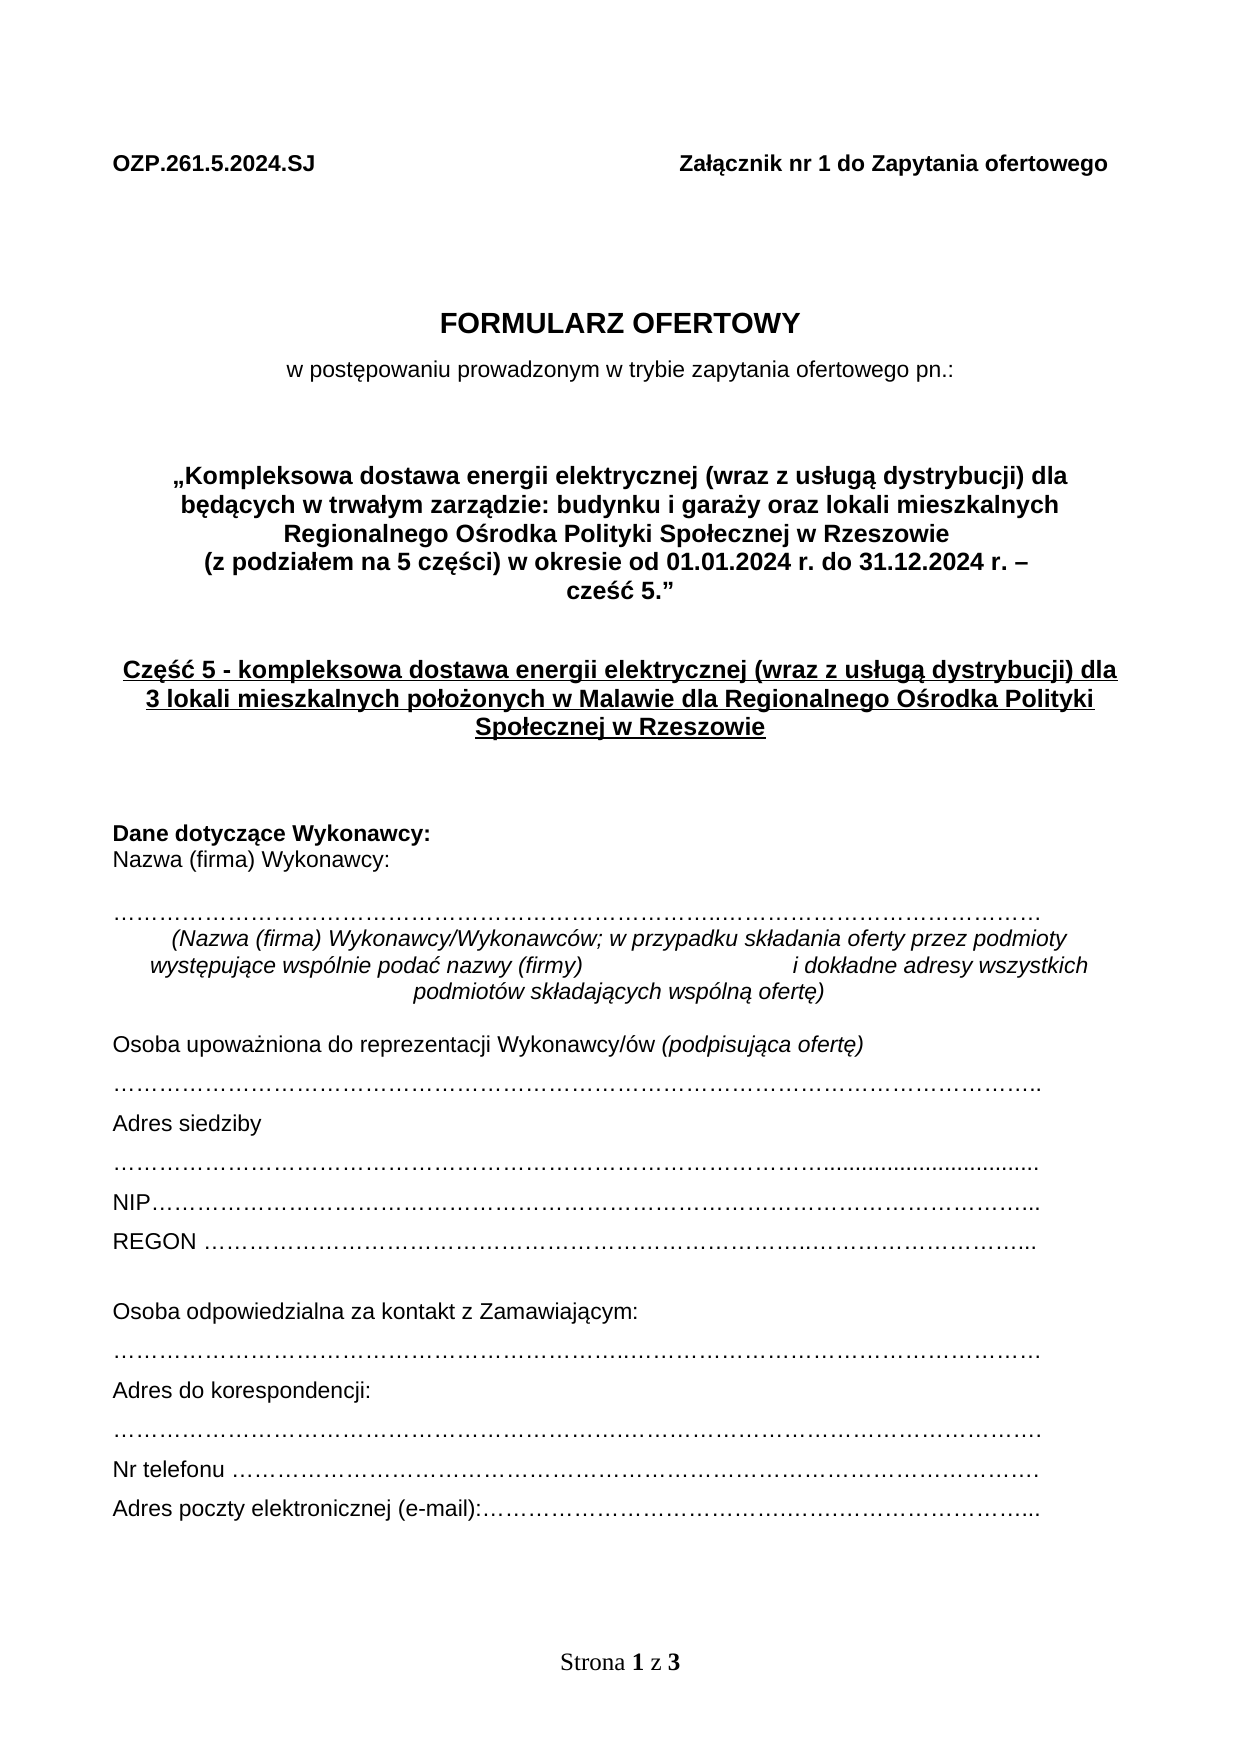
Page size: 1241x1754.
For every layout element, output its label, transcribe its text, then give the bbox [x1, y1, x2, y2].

text Nr telefonu ……………………………………………………………………………………………. [112, 1456, 1128, 1482]
text REGON ……………………………………………………………………..………………………... [112, 1228, 1128, 1254]
text OZP.261.5.2024.SJ Załącznik nr 1 do Zapytania ofertowego [112, 150, 1114, 176]
text Adres poczty elektronicznej (e-mail):………………………………….…….……………………... [112, 1495, 1128, 1522]
text Osoba odpowiedzialna za kontakt z Zamawiającym: …………………………………………………………..……………………………………………… [112, 1298, 1128, 1364]
text ……………………………………………………………………..…………………………………… [112, 899, 1128, 925]
text w postępowaniu prowadzonym w trybie zapytania ofertowego pn.: [112, 356, 1128, 382]
text Dane dotyczące Wykonawcy: [112, 820, 1128, 846]
text Część 5 - kompleksowa dostawa energii elektrycznej (wraz z usługą dystrybucji) dla 3 lokali mieszkalnych położonych w Malawie dla Regionalnego Ośrodka Polityki Społecznej w Rzeszowie [112, 655, 1128, 741]
text NIP……………………………………………………………………………………………………... [112, 1189, 1128, 1215]
text Adres do korespondencji: [112, 1377, 1128, 1403]
text Osoba upoważniona do reprezentacji Wykonawcy/ów (podpisująca ofertę) ………………………………………………………………………………………………………….. [112, 1031, 1128, 1097]
text Nazwa (firma) Wykonawcy: [112, 846, 1128, 873]
text FORMULARZ OFERTOWY [112, 306, 1128, 339]
text ………………………………………………………….………………………………………………. [112, 1416, 1128, 1443]
text „Kompleksowa dostawa energii elektrycznej (wraz z usługą dystrybucji) dla będących w trwałym zarządzie: budynku i garaży oraz lokali mieszkalnych Regionalnego Ośrodka Polityki Społecznej w Rzeszowie (z podziałem na 5 części) w okresie od 01.01.2024 r. do 31.12.2024 r. – cześć 5.” [112, 461, 1128, 605]
text Adres siedziby ………………………………………………………………………………….................................. [112, 1110, 1128, 1176]
text (Nazwa (firma) Wykonawcy/Wykonawców; w przypadku składania oferty przez podmioty występujące wspólnie podać nazwy (firmy) i dokładne adresy wszystkich podmiotów składających wspólną ofertę) [112, 925, 1128, 1004]
